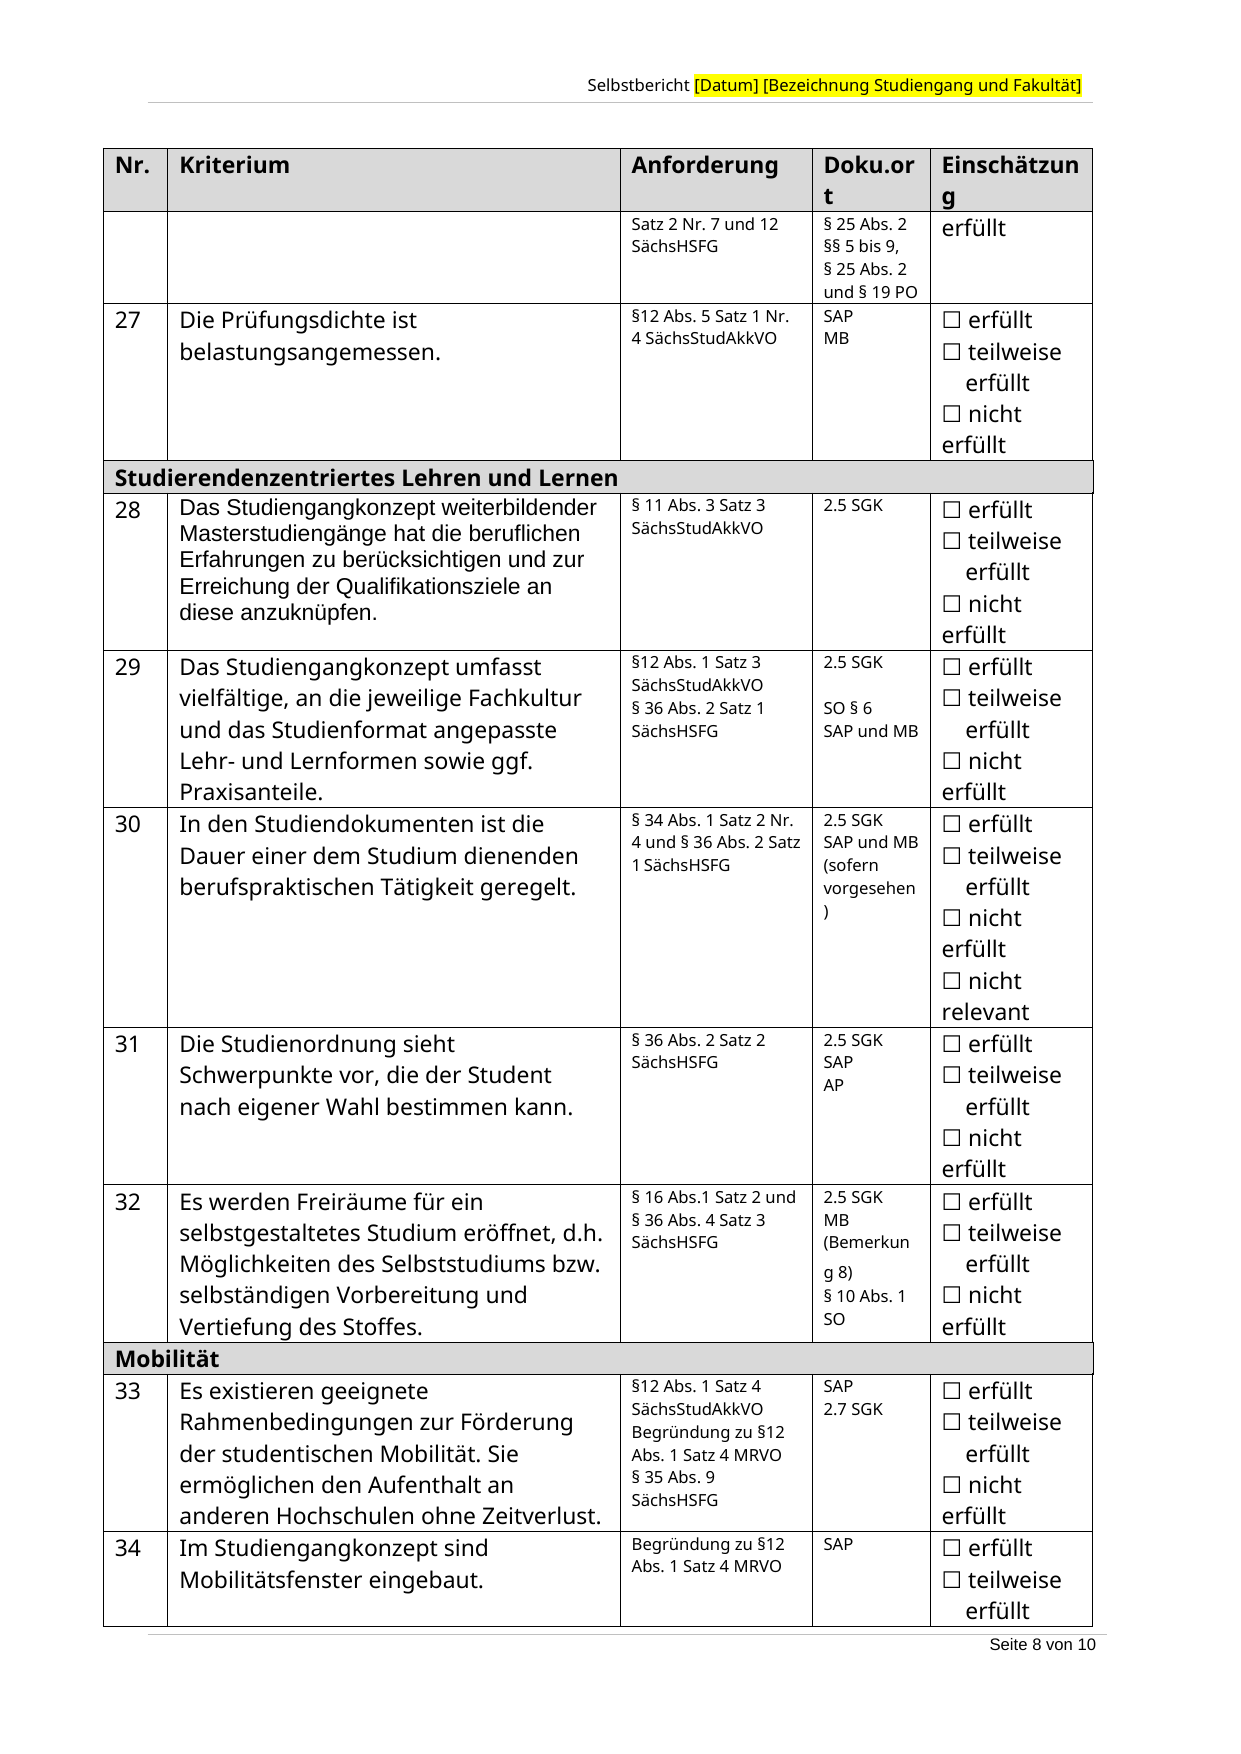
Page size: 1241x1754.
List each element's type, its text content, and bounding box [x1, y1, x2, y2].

table_cell In den Studiendokumenten ist die Dauer einer dem Studium dienenden berufspraktischen Tätigkeit geregelt. [168, 808, 620, 1027]
table_cell 26 [104, 212, 167, 303]
table_cell 27 [104, 304, 167, 460]
table_cell § 16 Abs.1 Satz 2 und § 36 Abs. 4 Satz 3 SächsHSFG [621, 1185, 812, 1342]
table_cell erfüllt teilweise erfüllt nicht erfüllt [931, 304, 1092, 460]
table_cell §12 Abs. 5 Satz 1 Nr. 4 SächsStudAkkVO [621, 304, 812, 460]
table_cell SAP MB [813, 304, 930, 460]
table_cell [621, 212, 812, 303]
table_cell Das Studiengangkonzept umfasst vielfältige, an die jeweilige Fachkultur und das Studienformat angepasste Lehr- und Lernformen sowie ggf. Praxisanteile. [168, 651, 620, 807]
table_cell §12 Abs. 1 Satz 3 SächsStudAkkVO § 36 Abs. 2 Satz 1 SächsHSFG [621, 651, 812, 807]
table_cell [168, 1532, 620, 1626]
table_cell Die Prüfungsdichte ist belastungsangemessen. [168, 304, 620, 460]
table_cell 33 [104, 1375, 167, 1531]
table_cell § 11 Abs. 3 Satz 3 SächsStudAkkVO [621, 494, 812, 650]
table_cell 30 [104, 808, 167, 1027]
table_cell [813, 212, 930, 303]
table_cell § 36 Abs. 2 Satz 2 SächsHSFG [621, 1028, 812, 1184]
table_cell 2.5 SGK SAP und MB (sofern vorgesehen) [813, 808, 930, 1027]
table_header Einschätzung [931, 149, 1092, 211]
table_cell Begründung zu §12 Abs. 1 Satz 4 MRVO [621, 1532, 812, 1626]
table_cell erfüllt teilweise erfüllt nicht erfüllt [931, 1185, 1092, 1342]
table_cell erfüllt teilweise erfüllt nicht erfüllt [931, 651, 1092, 807]
table_cell Das Studiengangkonzept weiterbildender Masterstudiengänge hat die beruflichen Erfahrungen zu berücksichtigen und zur Erreichung der Qualifikationsziele an diese anzuknüpfen. [168, 494, 620, 650]
table_cell Studierendenzentriertes Lehren und Lernen [104, 461, 1093, 493]
table_cell 32 [104, 1185, 167, 1342]
table_cell 2.5 SGK [813, 494, 930, 650]
table_cell 31 [104, 1028, 167, 1184]
table_cell erfüllt teilweise erfüllt nicht erfüllt [931, 494, 1092, 650]
table_cell SAP 2.7 SGK [813, 1375, 930, 1531]
table_cell 34 [104, 1532, 167, 1626]
table_cell 2.5 SGK SO § 6 SAP und MB [813, 651, 930, 807]
table_cell Es werden Freiräume für ein selbstgestaltetes Studium eröffnet, d.h. Möglichkeiten des Selbststudiums bzw. selbständigen Vorbereitung und Vertiefung des Stoffes. [168, 1185, 620, 1342]
table_cell Mobilität [104, 1343, 1093, 1374]
table_cell erfüllt teilweise erfüllt nicht erfüllt [931, 212, 1092, 303]
table_cell 29 [104, 651, 167, 807]
table_cell erfüllt teilweise erfüllt nicht erfüllt nicht relevant [931, 808, 1092, 1027]
table_cell Die Studienordnung sieht Schwerpunkte vor, die der Student nach eigener Wahl bestimmen kann. [168, 1028, 620, 1184]
table_header Doku.ort [813, 149, 930, 211]
table_cell erfüllt teilweise erfüllt nicht erfüllt [931, 1028, 1092, 1184]
table_cell §12 Abs. 1 Satz 4 SächsStudAkkVO Begründung zu §12 Abs. 1 Satz 4 MRVO § 35 Abs. 9 SächsHSFG [621, 1375, 812, 1531]
table_cell erfüllt teilweise erfüllt nicht erfüllt [931, 1532, 1092, 1626]
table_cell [168, 212, 620, 303]
table_cell 28 [104, 494, 167, 650]
table_cell erfüllt teilweise erfüllt nicht erfüllt [931, 1375, 1092, 1531]
table_cell SAP [813, 1532, 930, 1626]
table_header Nr. [104, 149, 167, 211]
table_header Kriterium [168, 149, 620, 211]
table_cell 2.5 SGK SAP AP [813, 1028, 930, 1184]
table_cell § 34 Abs. 1 Satz 2 Nr. 4 und § 36 Abs. 2 Satz 1 SächsHSFG [621, 808, 812, 1027]
table_cell 2.5 SGK MB (Bemerkung 8) § 10 Abs. 1 SO [813, 1185, 930, 1342]
table_header Anforderung [621, 149, 812, 211]
table_cell Es existieren geeignete Rahmenbedingungen zur Förderung der studentischen Mobilität. Sie ermöglichen den Aufenthalt an anderen Hochschulen ohne Zeitverlust. [168, 1375, 620, 1531]
